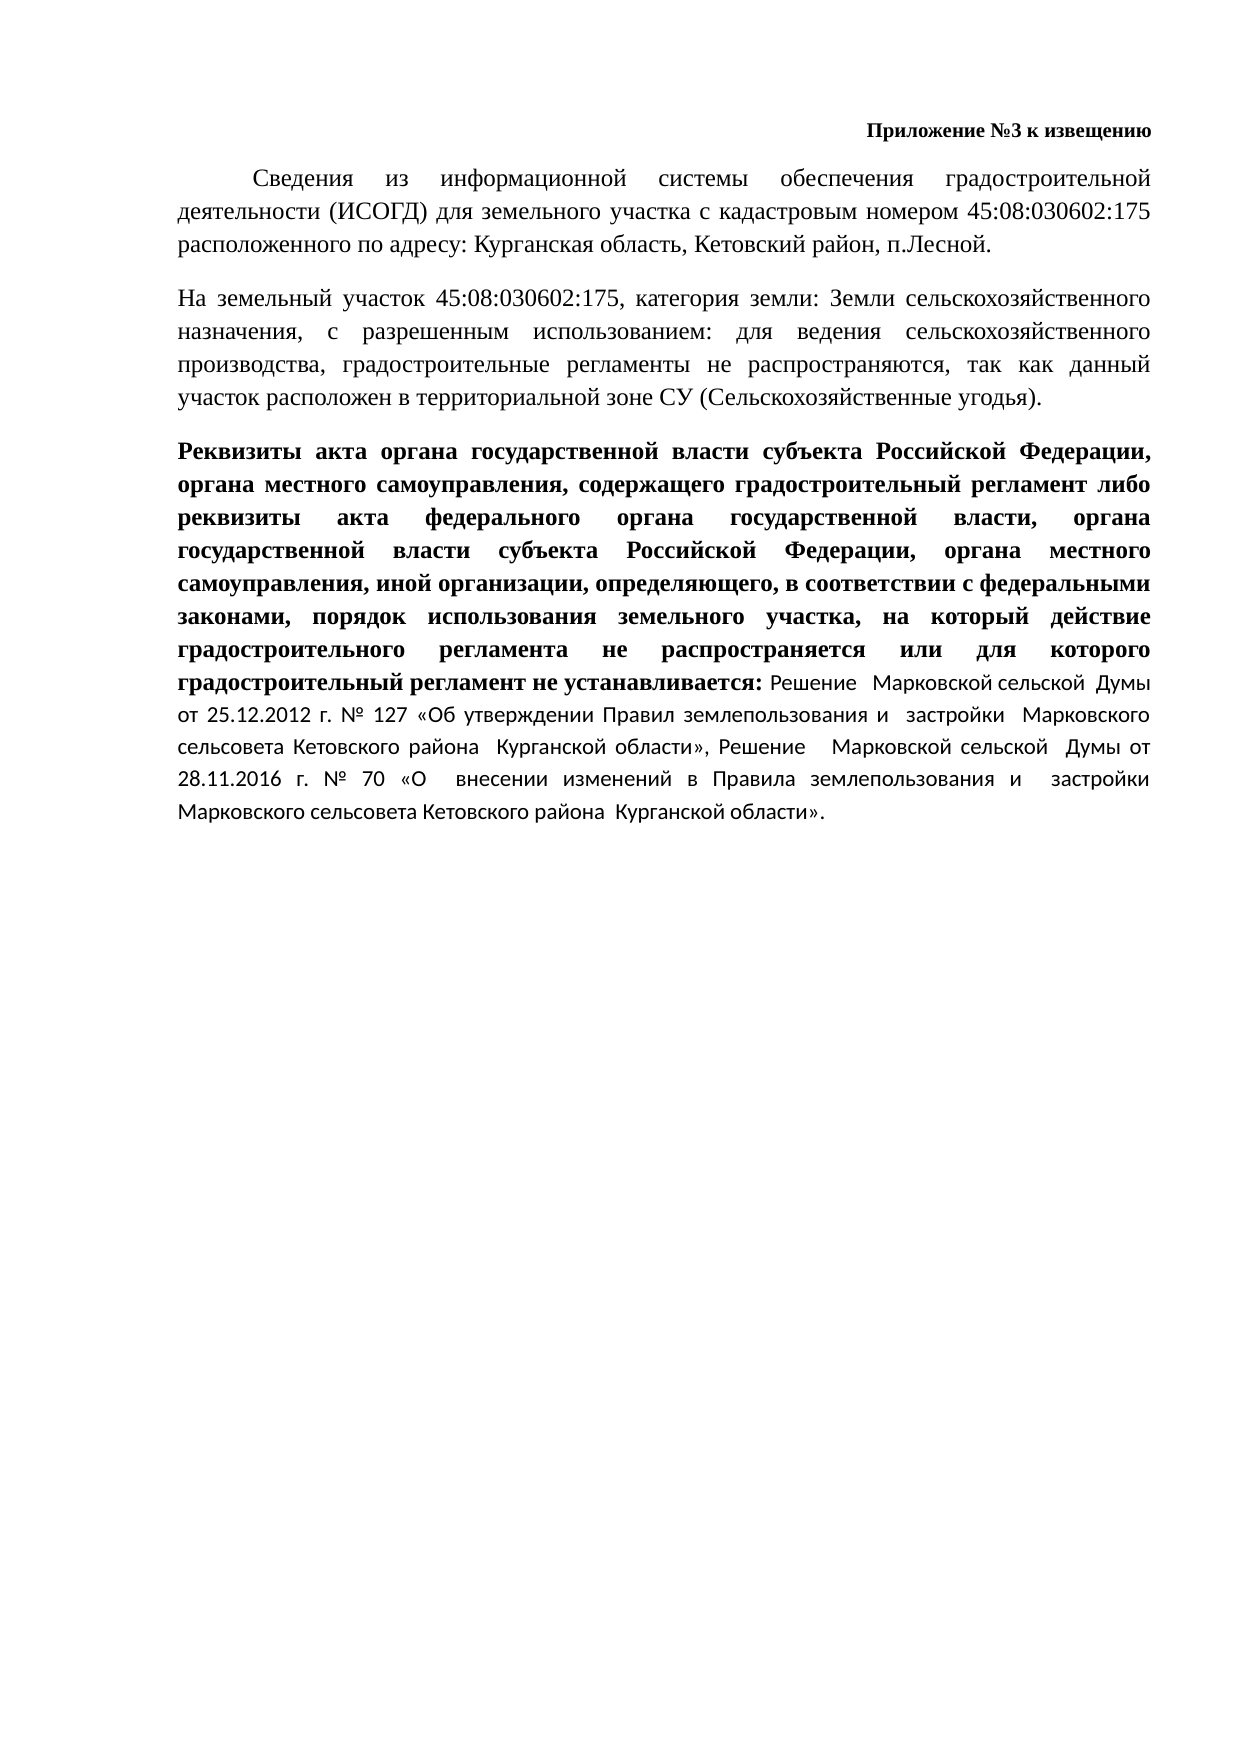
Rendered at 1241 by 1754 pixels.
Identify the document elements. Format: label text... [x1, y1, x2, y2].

text Реквизиты акта органа государственной власти субъекта Российской Федерации, органа местного самоуправления, содержащего градостроительный регламент либо реквизиты акта федерального органа государственной власти, органа государственной власти субъекта Российской Федерации, органа местного самоуправления, иной организации, определяющего, в соответствии с федеральными законами, порядок использования земельного участка, на который действие градостроительного регламента не распространяется или для которого градостроительный регламент не устанавливается: Решение Марковской сельской Думы от 25.12.2012 г. № 127 «Об утверждении Правил землепользования и застройки Марковского сельсовета Кетовского района Курганской области», Решение Марковской сельской Думы от 28.11.2016 г. № 70 «О внесении изменений в Правила землепользования и застройки Марковского сельсовета Кетовского района Курганской области». [177, 436, 1152, 825]
text Сведения из информационной системы обеспечения градостроительной деятельности (ИСОГД) для земельного участка с кадастровым номером 45:08:030602:175 расположенного по адресу: Курганская область, Кетовский район, п.Лесной. [177, 163, 1152, 258]
text На земельный участок 45:08:030602:175, категория земли: Земли сельскохозяйственного назначения, с разрешенным использованием: для ведения сельскохозяйственного производства, градостроительные регламенты не распространяются, так как данный участок расположен в территориальной зоне СУ (Сельскохозяйственные угодья). [177, 283, 1152, 411]
text Приложение №3 к извещению [177, 118, 1152, 142]
